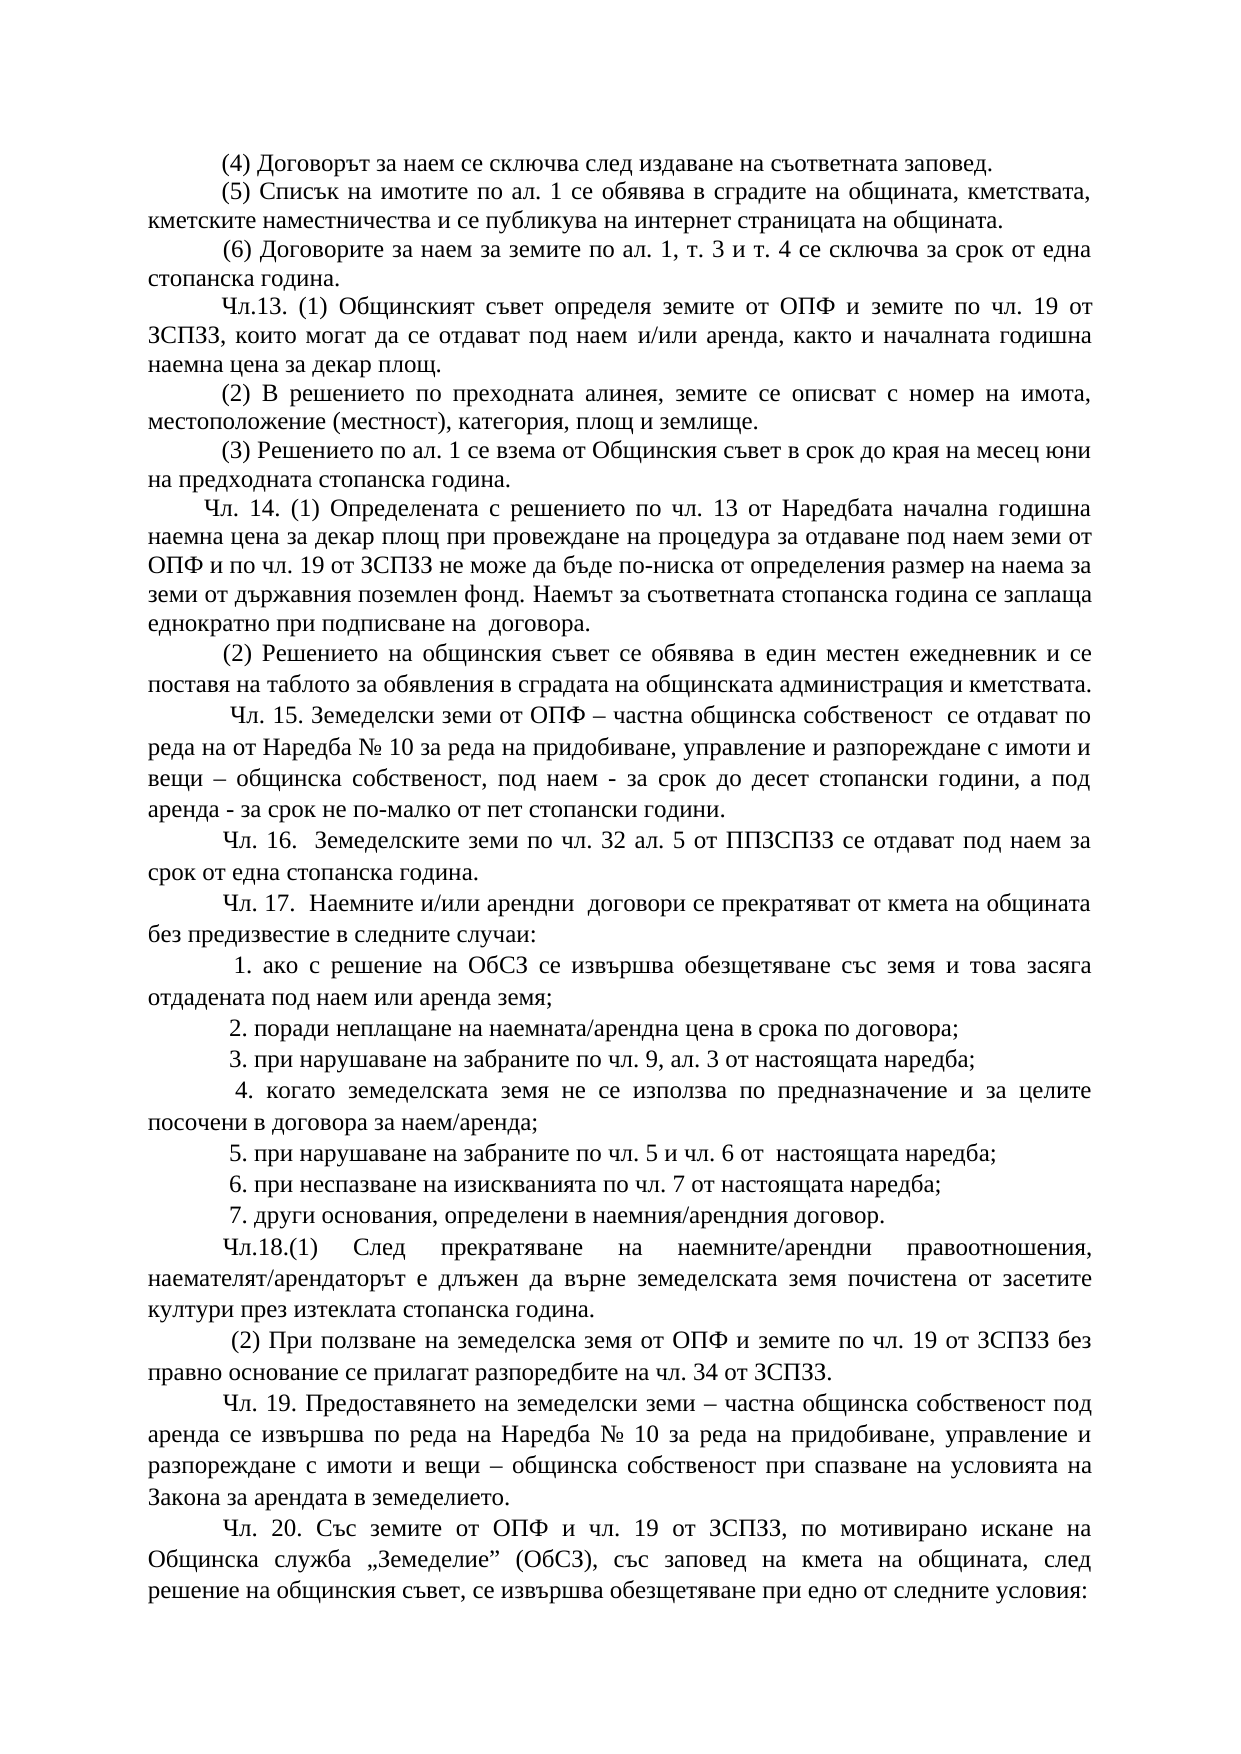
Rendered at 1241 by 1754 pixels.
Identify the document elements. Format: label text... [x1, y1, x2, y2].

text Чл. 17. Наемните и/или арендни договори се прекратяват от кмета на общината без предизвестие в следните случаи: [148, 886, 1093, 949]
text (2) При ползване на земеделска земя от ОПФ и земите по чл. 19 от ЗСПЗЗ без правно основание се прилагат разпоредбите на чл. 34 от ЗСПЗЗ. [148, 1324, 1093, 1386]
text 3. при нарушаване на забраните по чл. 9, ал. 3 от настоящата наредба; [148, 1043, 1093, 1074]
text Чл.18.(1) След прекратяване на наемните/арендни правоотношения, наемателят/арендаторът е длъжен да върне земеделската земя почистена от засетите култури през изтеклата стопанска година. [148, 1230, 1093, 1324]
text (2) В решението по преходната алинея, земите се описват с номер на имота, местоположение (местност), категория, площ и землище. [148, 378, 1093, 435]
text Чл. 14. (1) Определената с решението по чл. 13 от Наредбата начална годишна наемна цена за декар площ при провеждане на процедура за отдаване под наем земи от ОПФ и по чл. 19 от ЗСПЗЗ не може да бъде по-ниска от определения размер на наема за земи от държавния поземлен фонд. Наемът за съответната стопанска година се заплаща еднократно при подписване на договора. [148, 493, 1093, 636]
text Чл. 20. Със земите от ОПФ и чл. 19 от ЗСПЗЗ, по мотивирано искане на Общинска служба „Земеделие” (ОбСЗ), със заповед на кмета на общината, след решение на общинския съвет, се извършва обезщетяване при едно от следните условия: [148, 1511, 1093, 1605]
text 1. ако с решение на ОбСЗ се извършва обезщетяване със земя и това засяга отдадената под наем или аренда земя; [148, 949, 1093, 1011]
text Чл. 16. Земеделските земи по чл. 32 ал. 5 от ППЗСПЗЗ се отдават под наем за срок от една стопанска година. [148, 824, 1093, 886]
text (2) Решението на общинския съвет се обявява в един местен ежедневник и се поставя на таблото за обявления в сградата на общинската администрация и кметствата. [148, 636, 1093, 699]
text (3) Решението по ал. 1 се взема от Общинския съвет в срок до края на месец юни на предходната стопанска година. [148, 435, 1093, 493]
text Чл. 19. Предоставянето на земеделски земи – частна общинска собственост под аренда се извършва по реда на Наредба № 10 за реда на придобиване, управление и разпореждане с имоти и вещи – общинска собственост при спазване на условията на Закона за арендата в земеделието. [148, 1386, 1093, 1511]
text 4. когато земеделската земя не се използва по предназначение и за целите посочени в договора за наем/аренда; [148, 1074, 1093, 1136]
text (4) Договорът за наем се сключва след издаване на съответната заповед. [148, 148, 1093, 176]
text 5. при нарушаване на забраните по чл. 5 и чл. 6 от настоящата наредба; [148, 1136, 1093, 1168]
text (6) Договорите за наем за земите по ал. 1, т. 3 и т. 4 се сключва за срок от една стопанска година. [148, 234, 1093, 291]
text Чл.13. (1) Общинският съвет определя земите от ОПФ и земите по чл. 19 от ЗСПЗЗ, които могат да се отдават под наем и/или аренда, както и началната годишна наемна цена за декар площ. [148, 291, 1093, 378]
text 2. поради неплащане на наемната/арендна цена в срока по договора; [148, 1011, 1093, 1043]
text (5) Списък на имотите по ал. 1 се обявява в сградите на общината, кметствата, кметските наместничества и се публикува на интернет страницата на общината. [148, 176, 1093, 234]
text 7. други основания, определени в наемния/арендния договор. [148, 1199, 1093, 1230]
text Чл. 15. Земеделски земи от ОПФ – частна общинска собственост се отдават по реда на от Наредба № 10 за реда на придобиване, управление и разпореждане с имоти и вещи – общинска собственост, под наем - за срок до десет стопански години, а под аренда - за срок не по-малко от пет стопански години. [148, 699, 1093, 824]
text 6. при неспазване на изискванията по чл. 7 от настоящата наредба; [148, 1168, 1093, 1199]
